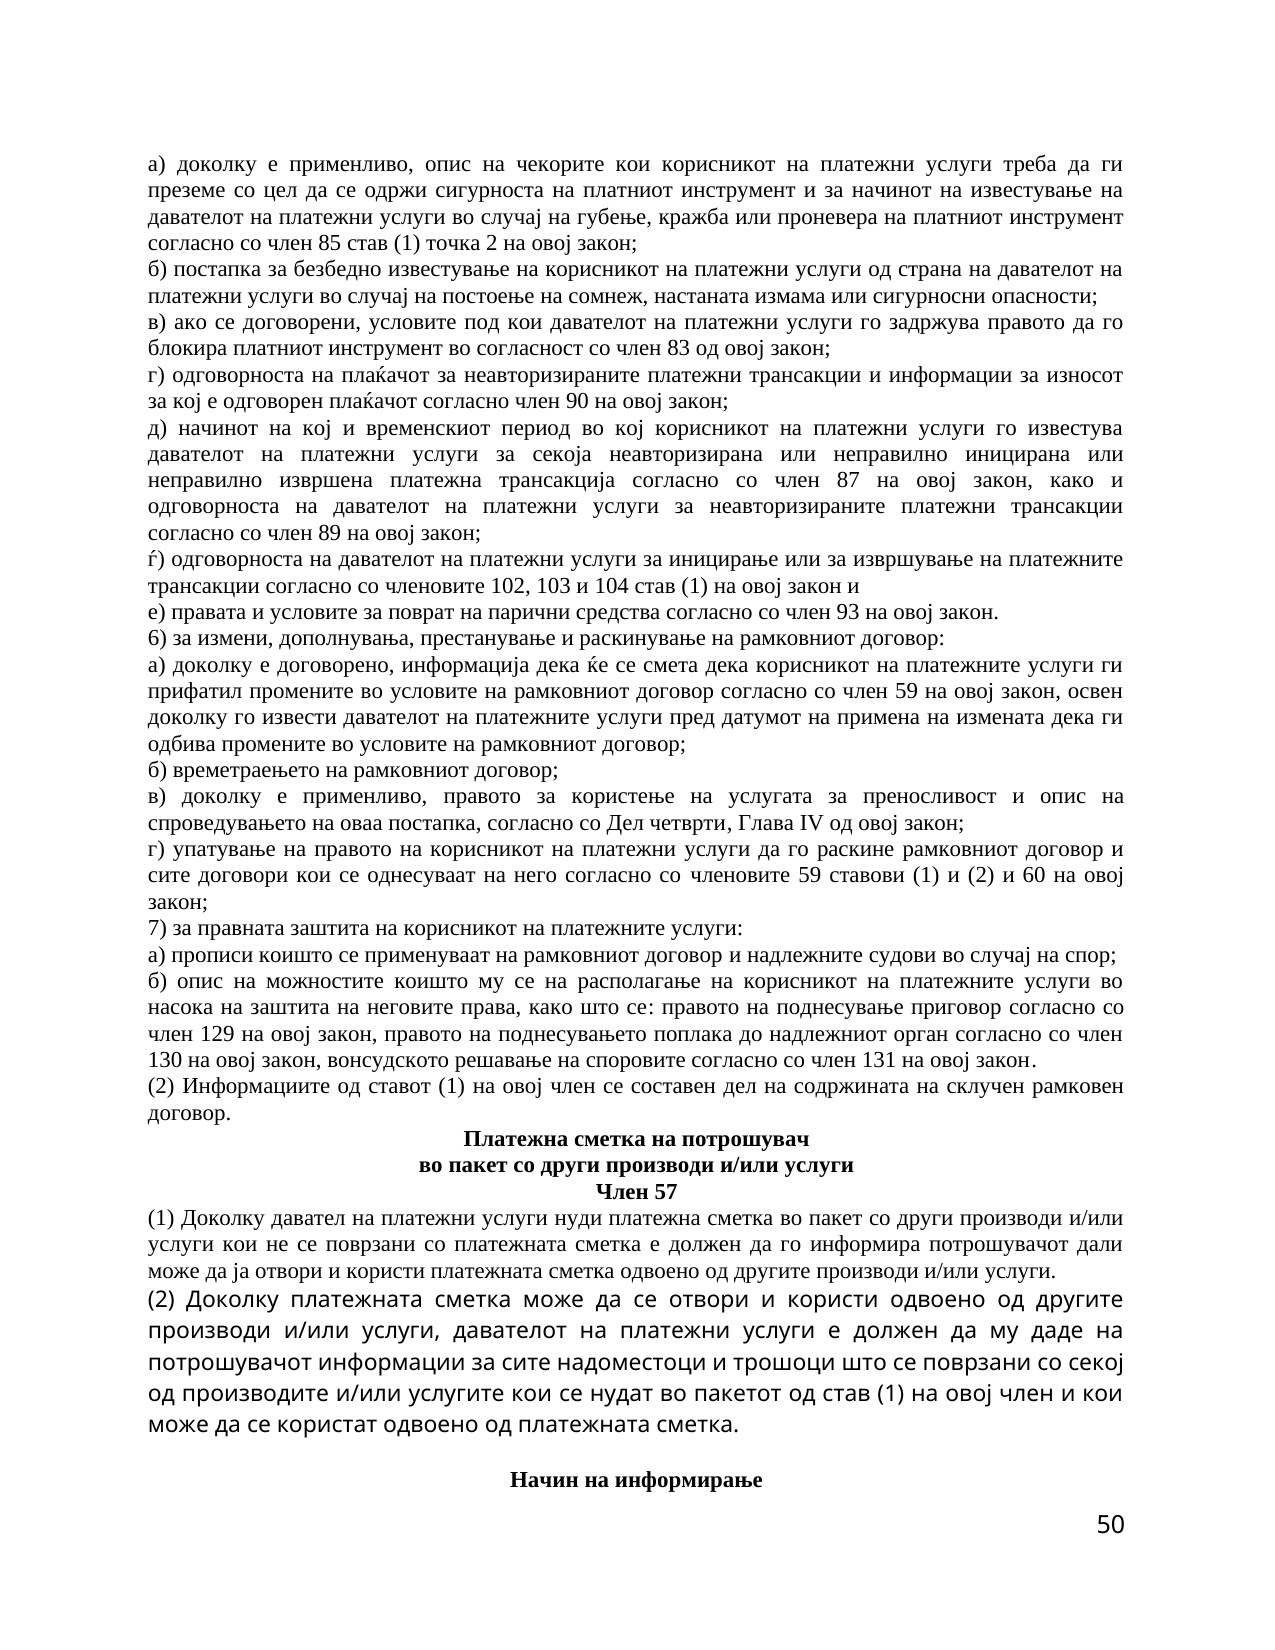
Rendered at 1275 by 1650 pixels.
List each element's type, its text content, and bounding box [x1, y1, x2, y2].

list б) постапка за безбедно известување на корисникот на платежни услуги од страна на давателот на платежни услуги во случај на постоење на сомнеж, настаната измама или сигурносни опасности; [148, 255, 1125, 308]
text (1) Доколку давател на платежни услуги нуди платежна сметка во пакет со други производи и/или услуги кои не се поврзани со платежната сметка е должен да го информира потрошувачот дали може да ја отвори и користи платежната сметка одвоено од другите производи и/или услуги. [148, 1204, 1125, 1283]
list а) прописи коишто се применуваат на рамковниот договор и надлежните судови во случај на спор; [148, 941, 1125, 967]
list а) доколку е применливо, опис на чекорите кои корисникот на платежни услуги треба да ги преземе со цел да се одржи сигурноста на платниот инструмент и за начинот на известување на давателот на платежни услуги во случај на губење, кражба или проневера на платниот инструмент согласно со член 85 став (1) точка 2 на овој закон; [148, 150, 1125, 255]
list а) доколку е договорено, информација дека ќе се смета дека корисникот на платежните услуги ги прифатил промените во условите на рамковниот договор согласно со член 59 на овој закон, освен доколку го извести давателот на платежните услуги пред датумот на примена на измената дека ги одбива промените во условите на рамковниот договор; [148, 651, 1125, 756]
list г) упатување на правото на корисникот на платежни услуги да го раскине рамковниот договор и сите договори кои се однесуваат на него согласно со членовите 59 ставови (1) и (2) и 60 на овој закон; [148, 835, 1125, 914]
list (2) Информациите од ставот (1) на овој член се составен дел на содржината на склучен рамковен договор. [148, 1072, 1125, 1125]
text Член 57 [148, 1178, 1125, 1204]
list ѓ) одговорноста на давателот на платежни услуги за иницирање или за извршување на платежните трансакции согласно со членовите 102, 103 и 104 став (1) на овој закон и [148, 545, 1125, 598]
list в) доколку е применливо, правото за користење на услугата за преносливост и опис на спроведувањето на оваа постапка, согласно со Дел четврти, Глава IV од овој закон; [148, 782, 1125, 835]
text Платежна сметка на потрошувач [148, 1125, 1125, 1151]
text (2) Доколку платежната сметка може да се отвори и користи одвоено од другите производи и/или услуги, давателот на платежни услуги е должен да му даде на потрошувачот информации за сите надоместоци и трошоци што се поврзани со секој од производите и/или услугите кои се нудат во пакетот од став (1) на овој член и кои може да се користат одвоено од платежната сметка. [148, 1283, 1125, 1439]
list 6) за измени, дополнувања, престанување и раскинување на рамковниот договор: [148, 624, 1125, 651]
list в) ако се договорени, условите под кои давателот на платежни услуги го задржува правото да го блокира платниот инструмент во согласност со член 83 од овој закон; [148, 308, 1125, 361]
list е) правата и условите за поврат на парични средства согласно со член 93 на овој закон. [148, 598, 1125, 624]
list б) опис на можностите коишто му се на располагање на корисникот на платежните услуги во насока на заштита на неговите права, како што се: правото на поднесување приговор согласно со член 129 на овој закон, правото на поднесувањето поплака до надлежниот орган согласно со член 130 на овој закон, вонсудското решавање на споровите согласно со член 131 на овој закон. [148, 967, 1125, 1072]
text во пакет со други производи и/или услуги [148, 1151, 1125, 1178]
list б) времетраењето на рамковниот договор; [148, 756, 1125, 782]
list 7) за правната заштита на корисникот на платежните услуги: [148, 914, 1125, 941]
text Начин на информирање [148, 1466, 1125, 1492]
list д) начинот на кој и временскиот период во кој корисникот на платежни услуги го известува давателот на платежни услуги за секоја неавторизирана или неправилно иницирана или неправилно извршена платежна трансакција согласно со член 87 на овој закон, како и одговорноста на давателот на платежни услуги за неавторизираните платежни трансакции согласно со член 89 на овој закон; [148, 413, 1125, 545]
list г) одговорноста на плаќачот за неавторизираните платежни трансакции и информации за износот за кој е одговорен плаќачот согласно член 90 на овој закон; [148, 361, 1125, 413]
